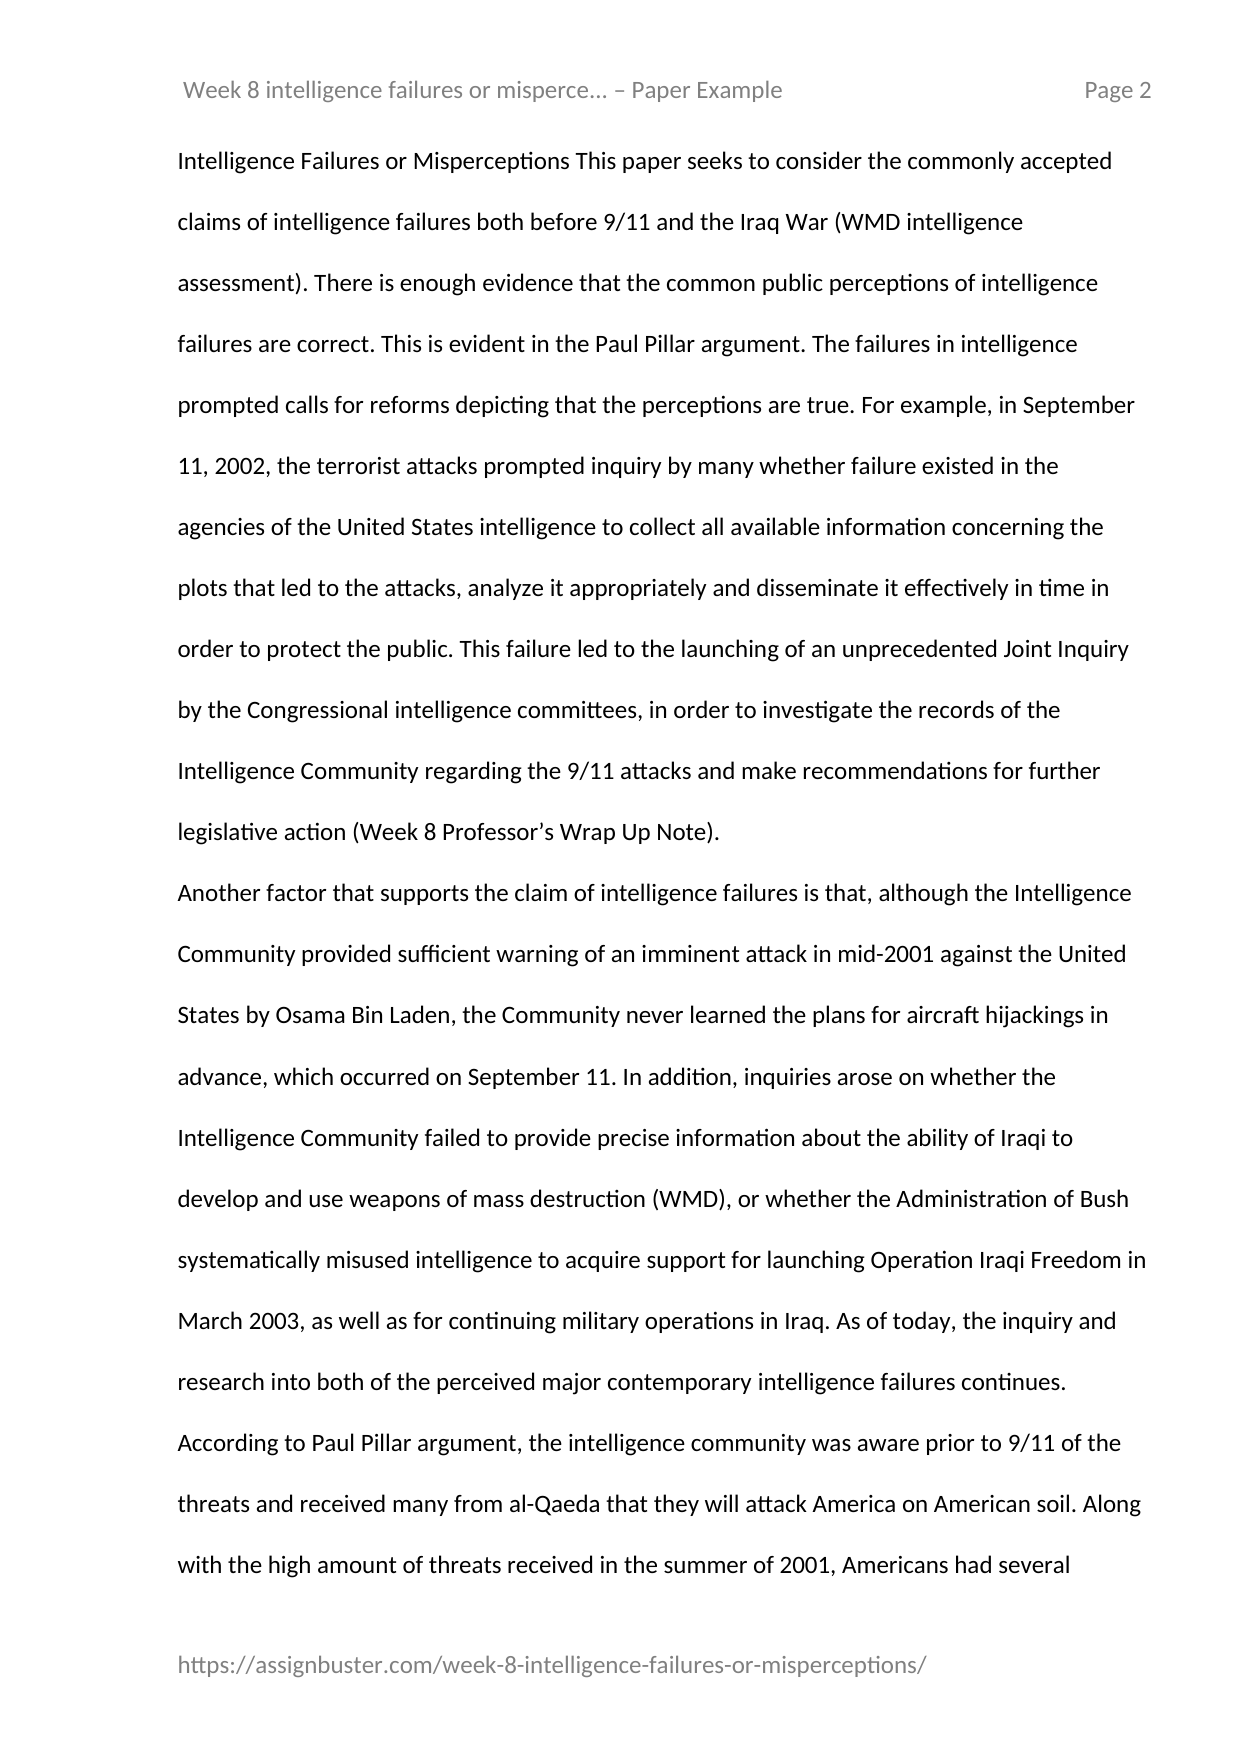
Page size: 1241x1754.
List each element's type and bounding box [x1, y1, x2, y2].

text [177, 145, 1152, 1579]
